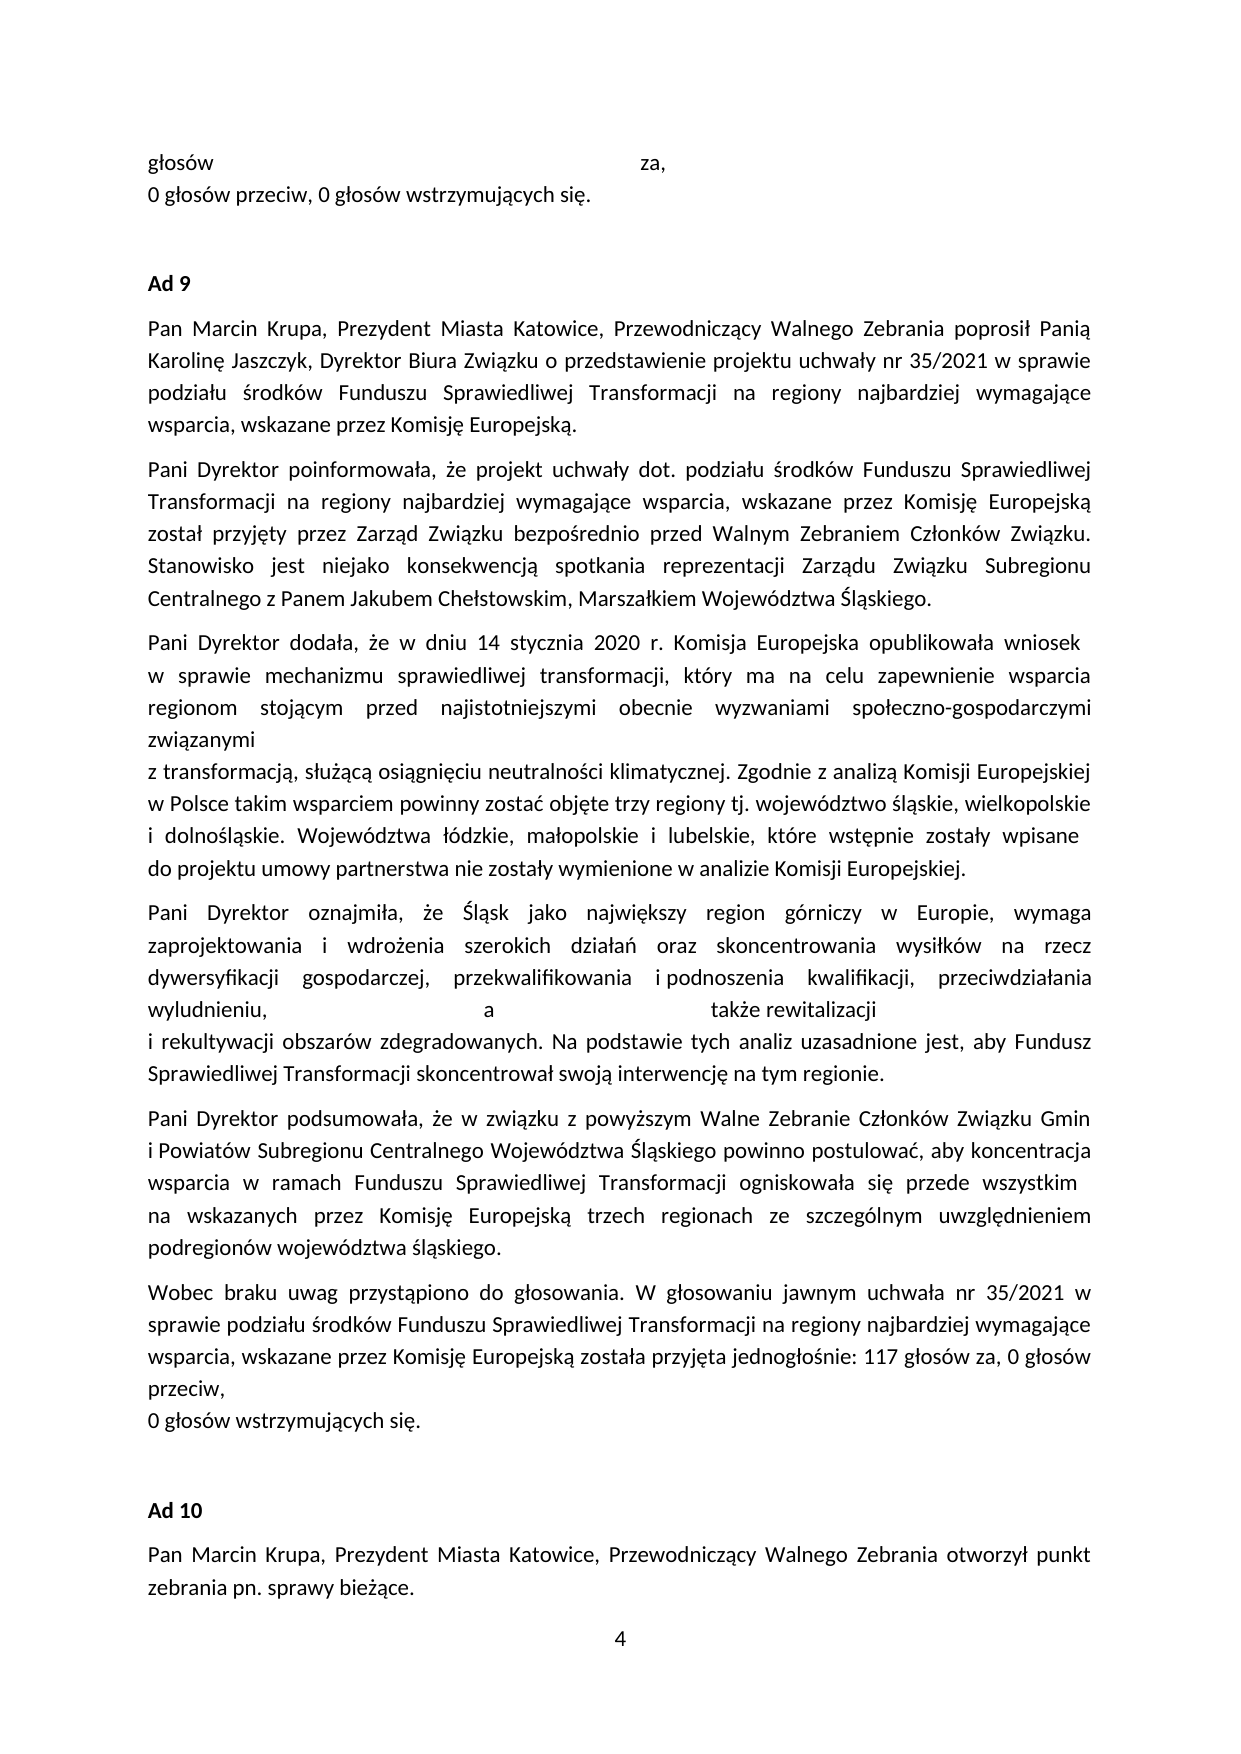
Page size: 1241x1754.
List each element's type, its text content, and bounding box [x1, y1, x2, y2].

text Pani Dyrektor dodała, że w dniu 14 stycznia 2020 r. Komisja Europejska opublikowała wniosek w sprawie mechanizmu sprawiedliwej transformacji, który ma na celu zapewnienie wsparcia regionom stojącym przed najistotniejszymi obecnie wyzwaniami społeczno-gospodarczymi związanymi z transformacją, służącą osiągnięciu neutralności klimatycznej. Zgodnie z analizą Komisji Europejskiej w Polsce takim wsparciem powinny zostać objęte trzy regiony tj. województwo śląskie, wielkopolskie i dolnośląskie. Województwa łódzkie, małopolskie i lubelskie, które wstępnie zostały wpisane do projektu umowy partnerstwa nie zostały wymienione w analizie Komisji Europejskiej. [148, 628, 1093, 882]
text Ad 9 [148, 269, 1093, 297]
text Wobec braku uwag przystąpiono do głosowania. W głosowaniu jawnym uchwała nr 35/2021 w sprawie podziału środków Funduszu Sprawiedliwej Transformacji na regiony najbardziej wymagające wsparcia, wskazane przez Komisję Europejską została przyjęta jednogłośnie: 117 głosów za, 0 głosów przeciw, 0 głosów wstrzymujących się. [148, 1278, 1093, 1434]
text Pan Marcin Krupa, Prezydent Miasta Katowice, Przewodniczący Walnego Zebrania poprosił Panią Karolinę Jaszczyk, Dyrektor Biura Związku o przedstawienie projektu uchwały nr 35/2021 w sprawie podziału środków Funduszu Sprawiedliwej Transformacji na regiony najbardziej wymagające wsparcia, wskazane przez Komisję Europejską. [148, 314, 1093, 438]
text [148, 148, 1093, 208]
text Pani Dyrektor oznajmiła, że Śląsk jako największy region górniczy w Europie, wymaga zaprojektowania i wdrożenia szerokich działań oraz skoncentrowania wysiłków na rzecz dywersyfikacji gospodarczej, przekwalifikowania i podnoszenia kwalifikacji, przeciwdziałania wyludnieniu, a także rewitalizacji i rekultywacji obszarów zdegradowanych. Na podstawie tych analiz uzasadnione jest, aby Fundusz Sprawiedliwej Transformacji skoncentrował swoją interwencję na tym regionie. [148, 898, 1093, 1087]
text Pan Marcin Krupa, Prezydent Miasta Katowice, Przewodniczący Walnego Zebrania otworzył punkt zebrania pn. sprawy bieżące. [148, 1540, 1093, 1601]
text Ad 10 [148, 1496, 1093, 1524]
text Pani Dyrektor podsumowała, że w związku z powyższym Walne Zebranie Członków Związku Gmin i Powiatów Subregionu Centralnego Województwa Śląskiego powinno postulować, aby koncentracja wsparcia w ramach Funduszu Sprawiedliwej Transformacji ogniskowała się przede wszystkim na wskazanych przez Komisję Europejską trzech regionach ze szczególnym uwzględnieniem podregionów województwa śląskiego. [148, 1104, 1093, 1261]
text Pani Dyrektor poinformowała, że projekt uchwały dot. podziału środków Funduszu Sprawiedliwej Transformacji na regiony najbardziej wymagające wsparcia, wskazane przez Komisję Europejską został przyjęty przez Zarząd Związku bezpośrednio przed Walnym Zebraniem Członków Związku. Stanowisko jest niejako konsekwencją spotkania reprezentacji Zarządu Związku Subregionu Centralnego z Panem Jakubem Chełstowskim, Marszałkiem Województwa Śląskiego. [148, 455, 1093, 612]
